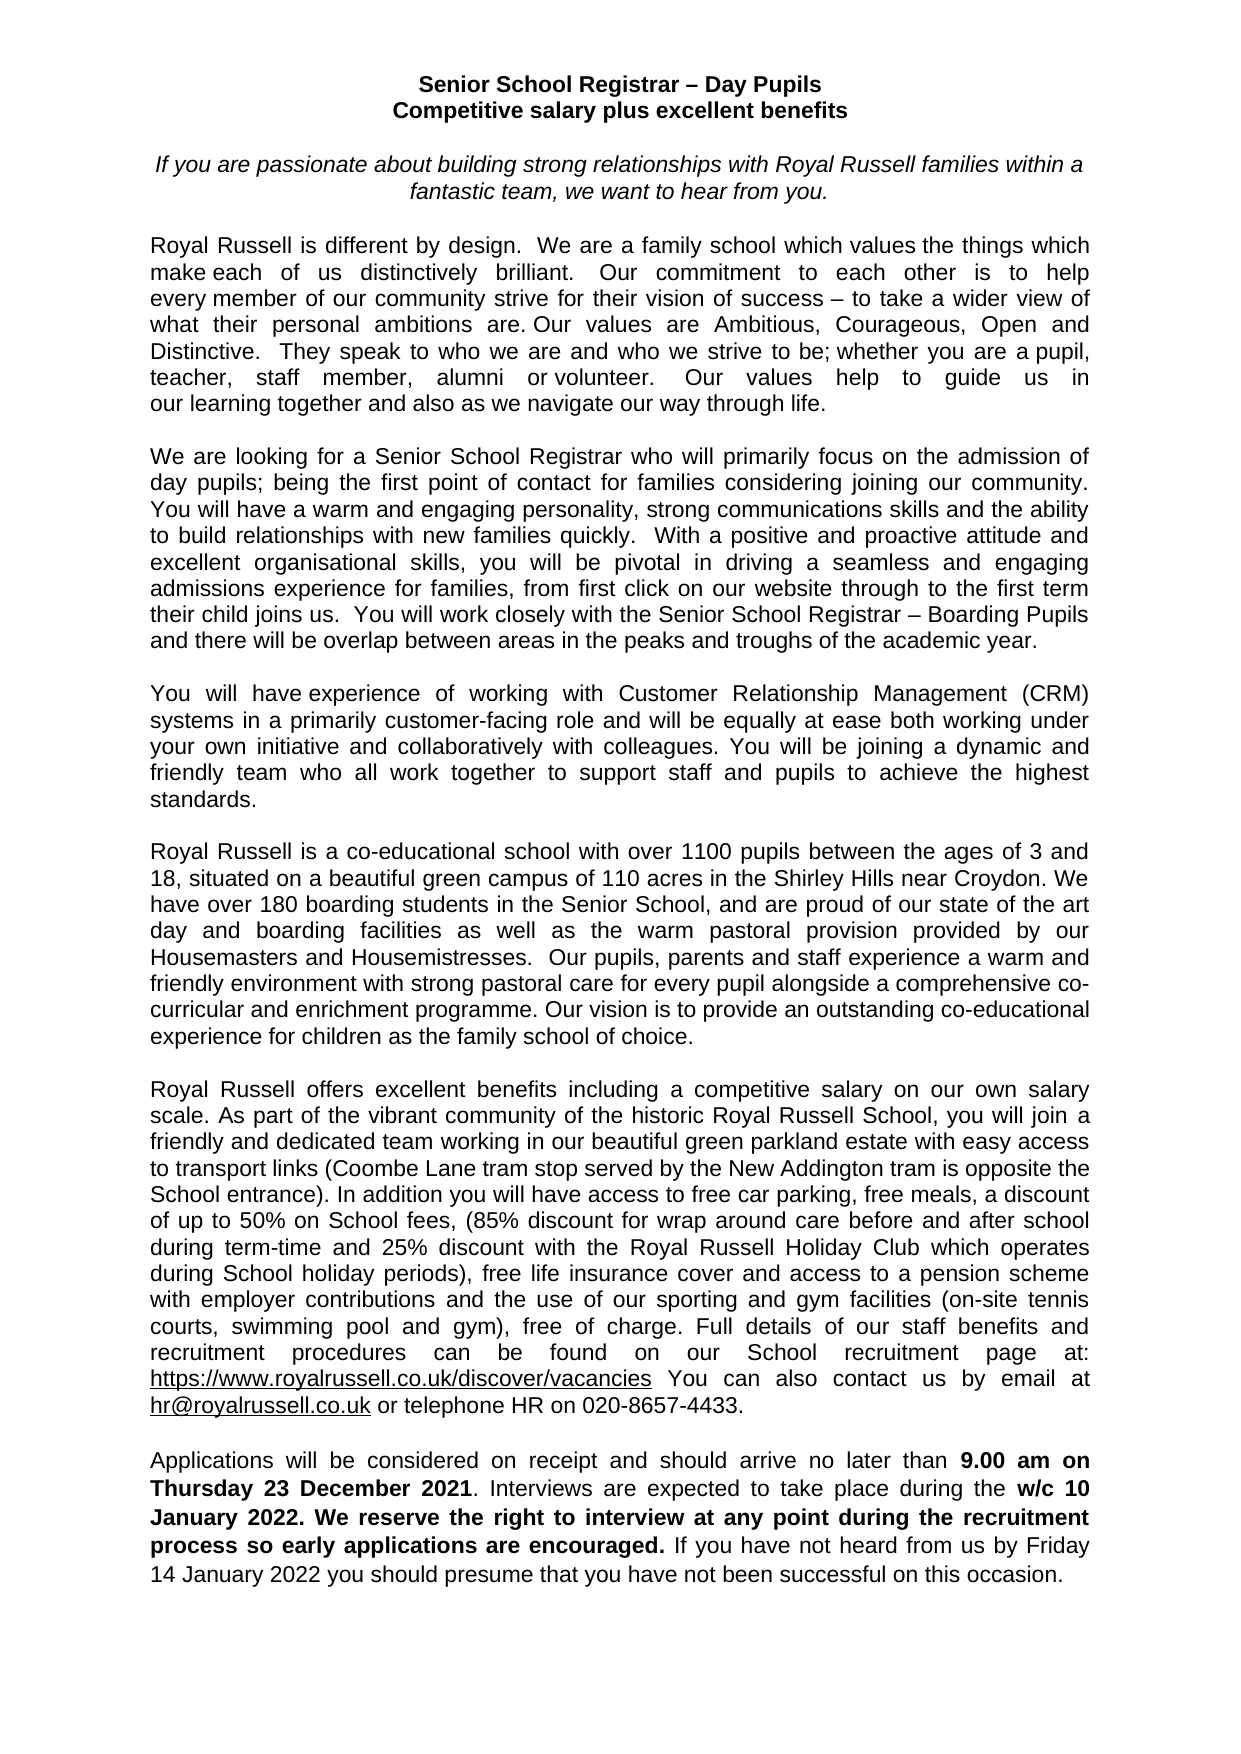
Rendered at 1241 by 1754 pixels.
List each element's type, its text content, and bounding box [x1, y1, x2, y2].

text We are looking for a Senior School Registrar who will primarily focus on the admission of day pupils; being the first point of contact for families considering joining our community. You will have a warm and engaging personality, strong communications skills and the ability to build relationships with new families quickly. With a positive and proactive attitude and excellent organisational skills, you will be pivotal in driving a seamless and engaging admissions experience for families, from first click on our website through to the first term their child joins us. You will work closely with the Senior School Registrar – Boarding Pupils and there will be overlap between areas in the peaks and troughs of the academic year. [150, 443, 1090, 654]
text Competitive salary plus excellent benefits [135, 97, 1090, 123]
text Royal Russell offers excellent benefits including a competitive salary on our own salary scale. As part of the vibrant community of the historic Royal Russell School, you will join a friendly and dedicated team working in our beautiful green parkland estate with easy access to transport links (Coombe Lane tram stop served by the New Addington tram is opposite the School entrance). In addition you will have access to free car parking, free meals, a discount of up to 50% on School fees, (85% discount for wrap around care before and after school during term-time and 25% discount with the Royal Russell Holiday Club which operates during School holiday periods), free life insurance cover and access to a pension scheme with employer contributions and the use of our sporting and gym facilities (on-site tennis courts, swimming pool and gym), free of charge. Full details of our staff benefits and recruitment procedures can be found on our School recruitment page at: https://www.royalrussell.co.uk/discover/vacancies You can also contact us by email at hr@royalrussell.co.uk or telephone HR on 020-8657-4433. [150, 1076, 1090, 1418]
text Senior School Registrar – Day Pupils [150, 71, 1090, 97]
text You will have experience of working with Customer Relationship Management (CRM) systems in a primarily customer-facing role and will be equally at ease both working under your own initiative and collaboratively with colleagues. You will be joining a dynamic and friendly team who all work together to support staff and pupils to achieve the highest standards. [150, 680, 1090, 812]
text Applications will be considered on receipt and should arrive no later than 9.00 am on Thursday 23 December 2021. Interviews are expected to take place during the w/c 10 January 2022. We reserve the right to interview at any point during the recruitment process so early applications are encouraged. If you have not heard from us by Friday 14 January 2022 you should presume that you have not been successful on this occasion. [150, 1447, 1090, 1587]
text Royal Russell is a co-educational school with over 1100 pupils between the ages of 3 and 18, situated on a beautiful green campus of 110 acres in the Shirley Hills near Croydon. We have over 180 boarding students in the Senior School, and are proud of our state of the art day and boarding facilities as well as the warm pastoral provision provided by our Housemasters and Housemistresses. Our pupils, parents and staff experience a warm and friendly environment with strong pastoral care for every pupil alongside a comprehensive co-curricular and enrichment programme. Our vision is to provide an outstanding co-educational experience for children as the family school of choice. [150, 838, 1090, 1049]
text If you are passionate about building strong relationships with Royal Russell families within a fantastic team, we want to hear from you. [150, 151, 1090, 204]
text Royal Russell is different by design. We are a family school which values the things which make each of us distinctively brilliant. Our commitment to each other is to help every member of our community strive for their vision of success – to take a wider view of what their personal ambitions are. Our values are Ambitious, Courageous, Open and Distinctive. They speak to who we are and who we strive to be; whether you are a pupil, teacher, staff member, alumni or volunteer. Our values help to guide us in our learning together and also as we navigate our way through life. [150, 232, 1090, 417]
